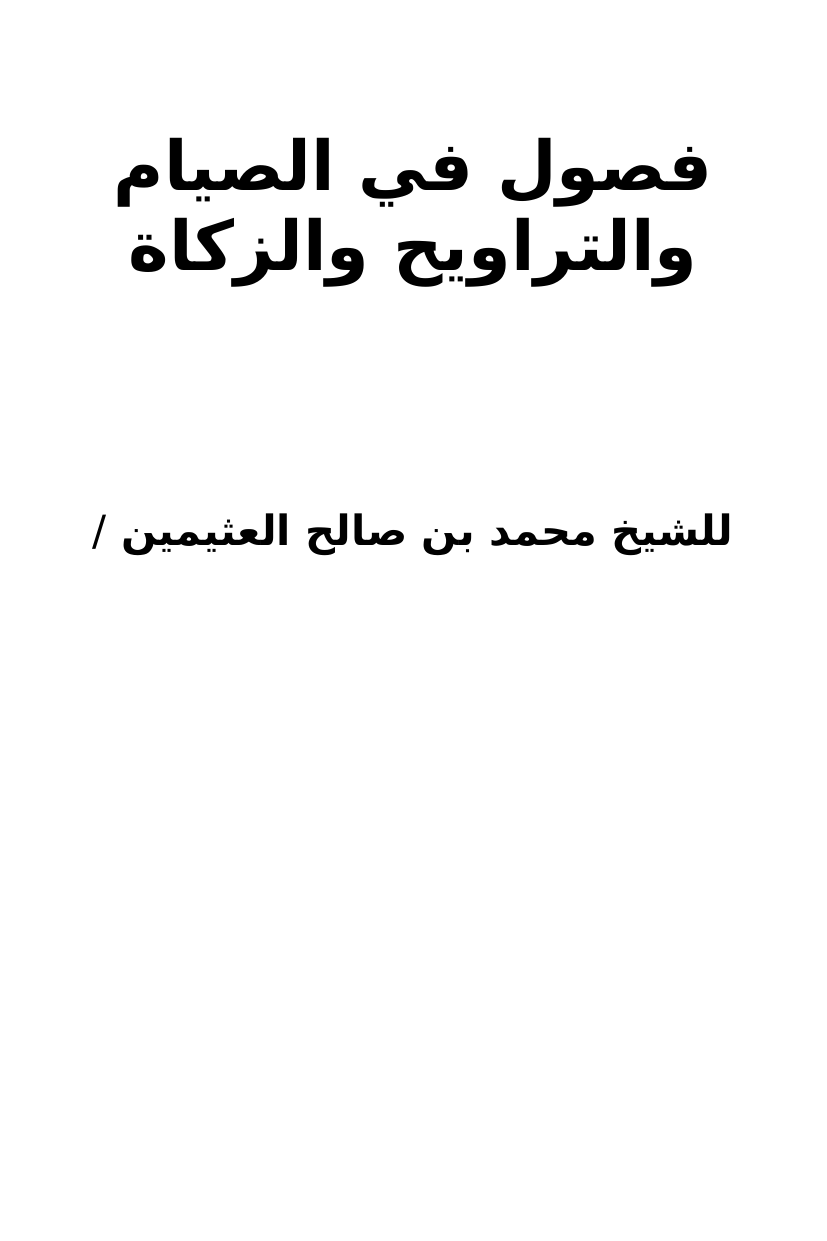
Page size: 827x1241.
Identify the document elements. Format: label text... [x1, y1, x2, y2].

text للشيخ محمد بن صالح العثيمين / [89, 507, 738, 555]
text فصول في الصيام والتراويح والزكاة [89, 126, 738, 286]
